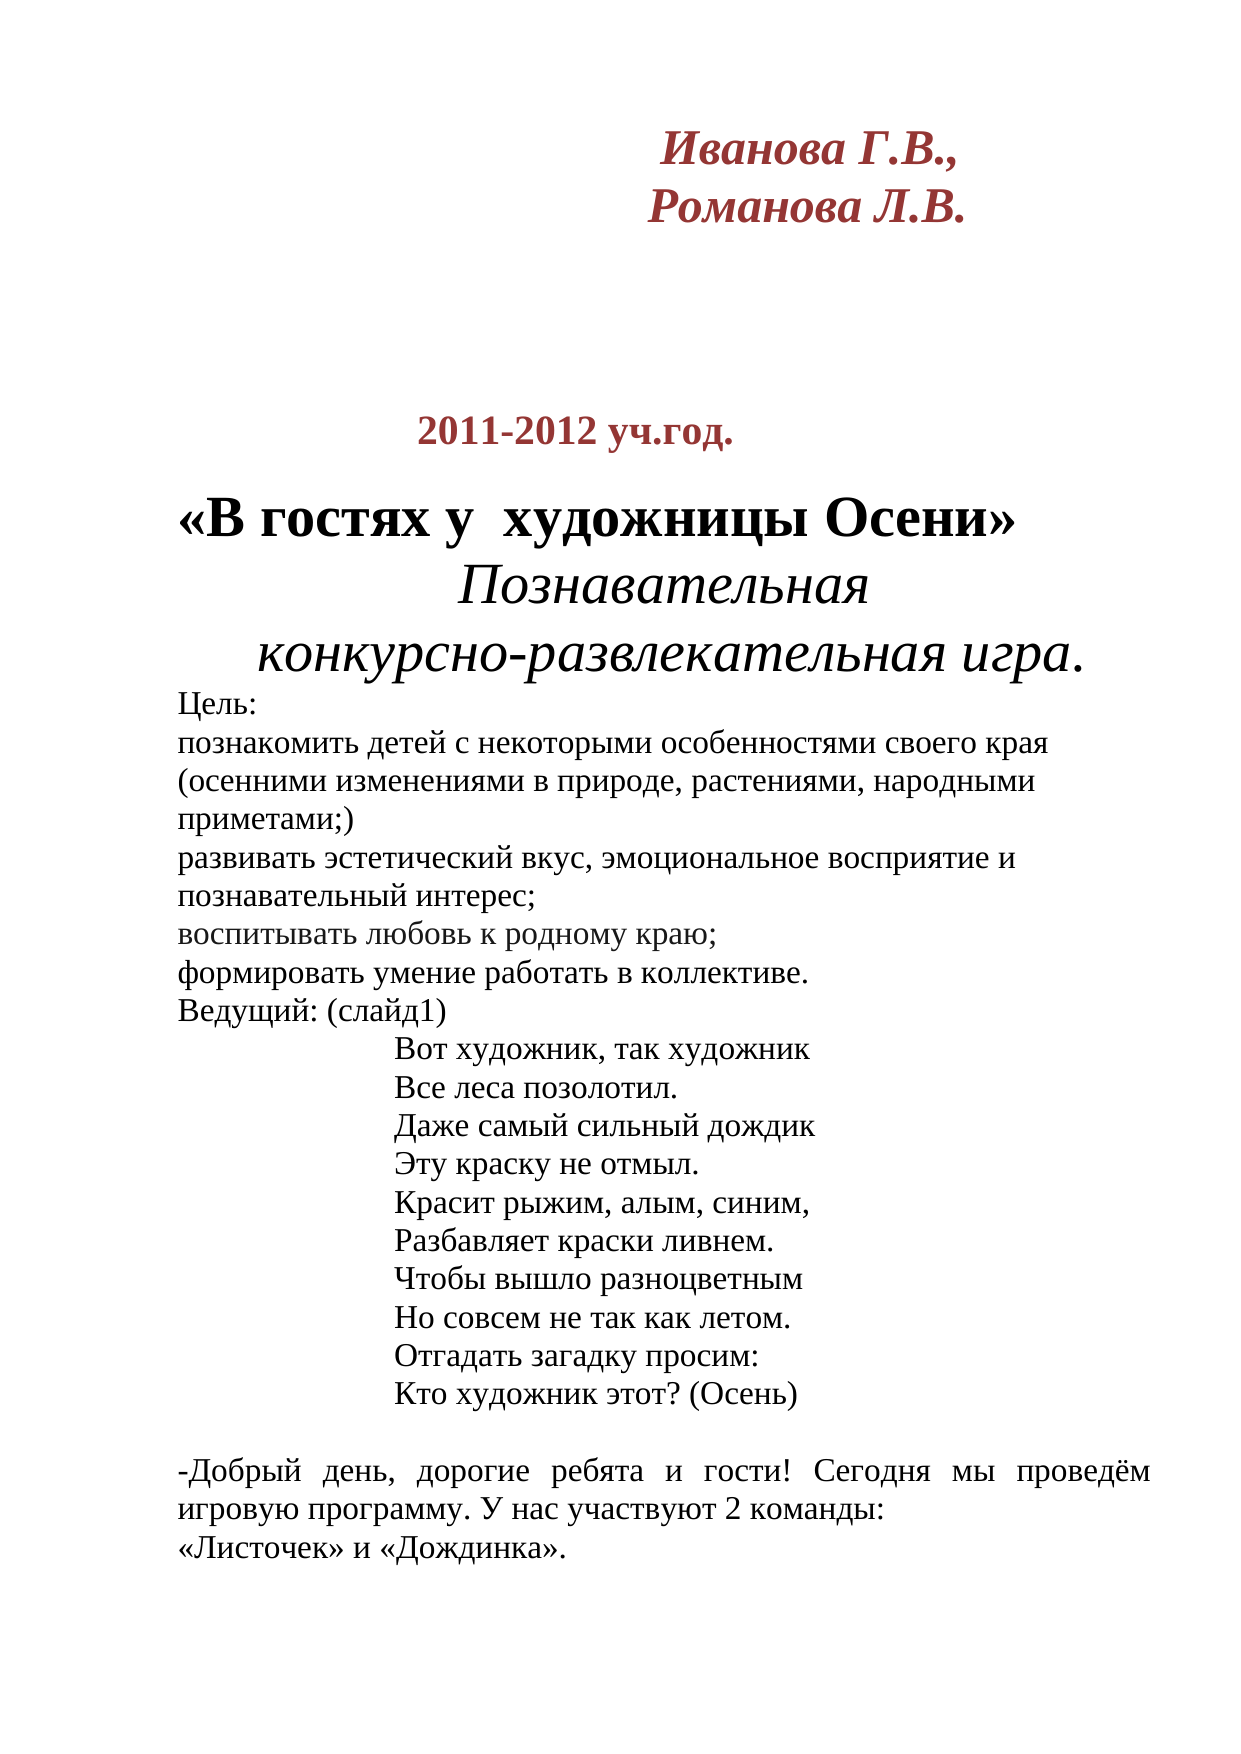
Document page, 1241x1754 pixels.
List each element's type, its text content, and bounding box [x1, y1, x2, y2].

text Разбавляет краски ливнем. [177, 1220, 1152, 1258]
text Все леса позолотил. [177, 1067, 1152, 1105]
text развивать эстетический вкус, эмоциональное восприятие и познавательный интерес; [177, 837, 1152, 913]
text Отгадать загадку просим: [177, 1335, 1152, 1373]
text воспитывать любовь к родному краю; [177, 913, 1152, 952]
text «В гостях у художницы Осени» [177, 482, 1152, 549]
text познакомить детей с некоторыми особенностями своего края (осенними изменениями в природе, растениями, народными приметами;) [177, 722, 1152, 837]
text Цель: [177, 683, 1152, 722]
text Познавательная [177, 549, 1152, 616]
text Но совсем не так как летом. [177, 1297, 1152, 1335]
text Даже самый сильный дождик [177, 1105, 1152, 1143]
text Кто художник этот? (Осень) [177, 1373, 1152, 1412]
text Иванова Г.В., [472, 118, 1152, 176]
text Вот художник, так художник [177, 1028, 1152, 1067]
text формировать умение работать в коллективе. [177, 952, 1152, 990]
text Ведущий: (слайд1) [177, 990, 1152, 1028]
text конкурсно-развлекательная игра. [177, 616, 1152, 683]
text -Добрый день, дорогие ребята и гости! Сегодня мы проведём игровую программу. У нас участвуют 2 команды: [177, 1450, 1152, 1527]
text 2011-2012 уч.год. [177, 406, 1152, 453]
text Чтобы вышло разноцветным [177, 1258, 1152, 1297]
text Романова Л.В. [472, 176, 1152, 233]
text Эту краску не отмыл. [177, 1143, 1152, 1182]
text «Листочек» и «Дождинка». [177, 1527, 1152, 1565]
text Красит рыжим, алым, синим, [177, 1182, 1152, 1220]
